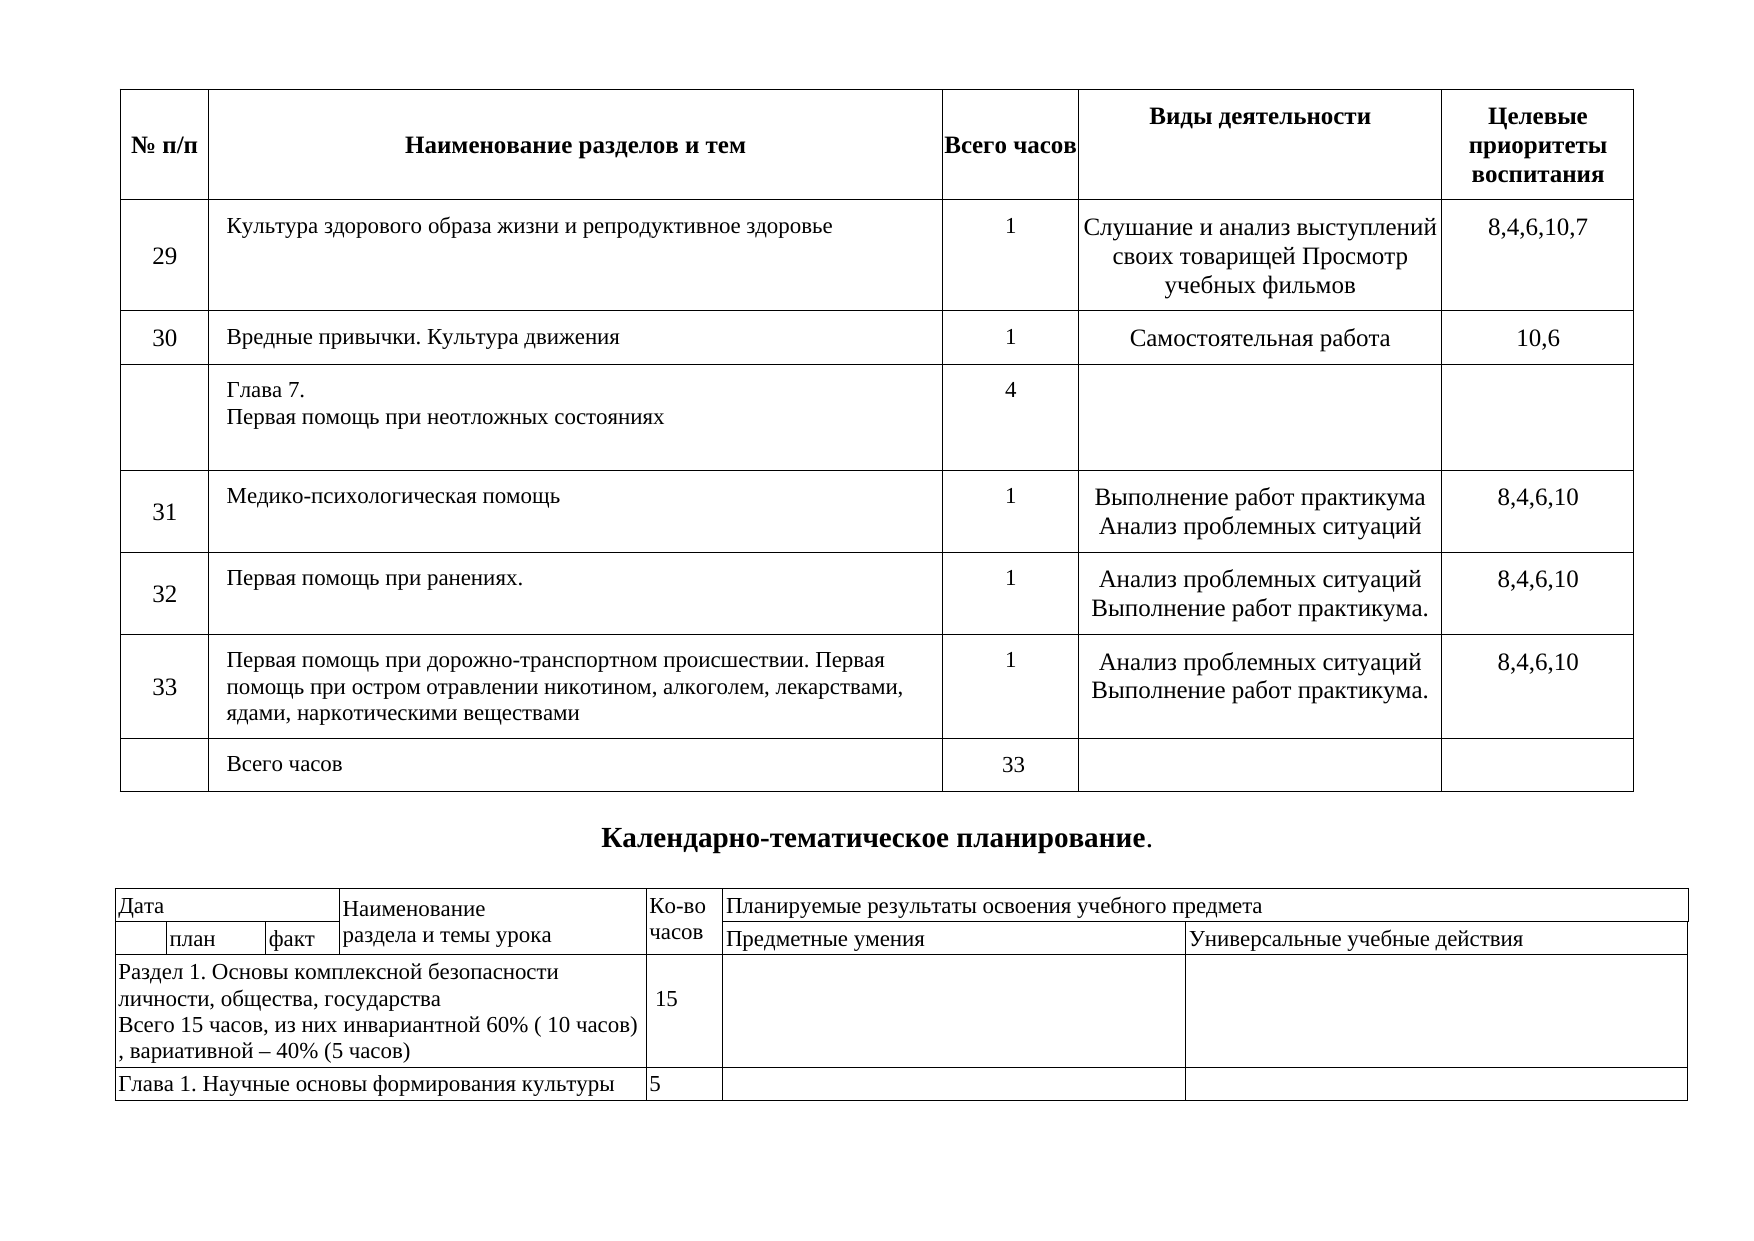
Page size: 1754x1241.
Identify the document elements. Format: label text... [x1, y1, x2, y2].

table_cell Самостоятельная работа [1079, 311, 1441, 363]
table_cell 10,6 [1442, 311, 1633, 363]
table_cell [116, 922, 166, 954]
table_cell факт [266, 922, 339, 954]
table_cell 8,4,6,10 [1442, 553, 1633, 634]
table_cell Выполнение работ практикума Анализ проблемных ситуаций [1079, 471, 1441, 552]
table_cell [1186, 955, 1687, 1067]
table_cell Предметные умения [723, 922, 1185, 954]
table_header Планируемые результаты освоения учебного предмета [723, 889, 1688, 921]
table_header № п/п [121, 90, 208, 199]
table_cell 1 [943, 471, 1078, 552]
table_header Дата [116, 889, 339, 921]
table_header Наименование разделов и тем [209, 90, 942, 199]
table_cell 5 [647, 1068, 722, 1100]
table_header Наименование раздела и темы урока [340, 889, 646, 954]
table_cell Первая помощь при дорожно-транспортном происшествии. Первая помощь при остром отравлении никотином, алкоголем, лекарствами, ядами, наркотическими веществами [209, 635, 942, 737]
table_cell Культура здорового образа жизни и репродуктивное здоровье [209, 200, 942, 310]
table_cell [1442, 739, 1633, 791]
text Календарно-тематическое планирование. [118, 821, 1636, 854]
table_cell план [167, 922, 265, 954]
table_cell Слушание и анализ выступлений своих товарищей Просмотр учебных фильмов [1079, 200, 1441, 310]
table_cell 4 [943, 365, 1078, 469]
table_cell 33 [943, 739, 1078, 791]
table_cell [121, 739, 208, 791]
table_cell Раздел 1. Основы комплексной безопасности личности, общества, государства Всего 15 часов, из них инвариантной 60% ( 10 часов) , вариативной – 40% (5 часов) [116, 955, 646, 1067]
table_cell Анализ проблемных ситуаций Выполнение работ практикума. [1079, 635, 1441, 737]
table_cell Анализ проблемных ситуаций Выполнение работ практикума. [1079, 553, 1441, 634]
table_header Виды деятельности [1079, 90, 1441, 199]
table_cell Вредные привычки. Культура движения [209, 311, 942, 363]
table_cell [121, 365, 208, 469]
table_cell 1 [943, 200, 1078, 310]
table_cell 1 [943, 311, 1078, 363]
table_cell 8,4,6,10 [1442, 635, 1633, 737]
table_cell [1079, 365, 1441, 469]
table_cell [723, 955, 1185, 1067]
table_cell 15 [647, 955, 722, 1067]
table_cell 29 [121, 200, 208, 310]
table_cell Глава 7. Первая помощь при неотложных состояниях [209, 365, 942, 469]
table_cell [1079, 739, 1441, 791]
table_cell [1442, 365, 1633, 469]
table_cell 33 [121, 635, 208, 737]
table_cell [723, 1068, 1185, 1100]
table_cell [1186, 1068, 1687, 1100]
table_cell 31 [121, 471, 208, 552]
table_cell Всего часов [209, 739, 942, 791]
table_cell Универсальные учебные действия [1186, 922, 1687, 954]
table_cell 30 [121, 311, 208, 363]
table_cell 32 [121, 553, 208, 634]
table_cell 8,4,6,10,7 [1442, 200, 1633, 310]
table_cell 8,4,6,10 [1442, 471, 1633, 552]
table_header Целевые приоритеты воспитания [1442, 90, 1633, 199]
table_cell 1 [943, 635, 1078, 737]
table_cell Первая помощь при ранениях. [209, 553, 942, 634]
table_cell Медико-психологическая помощь [209, 471, 942, 552]
table_header Ко-во часов [647, 889, 722, 954]
table_cell 1 [943, 553, 1078, 634]
table_header Всего часов [943, 90, 1078, 199]
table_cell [116, 1068, 646, 1100]
